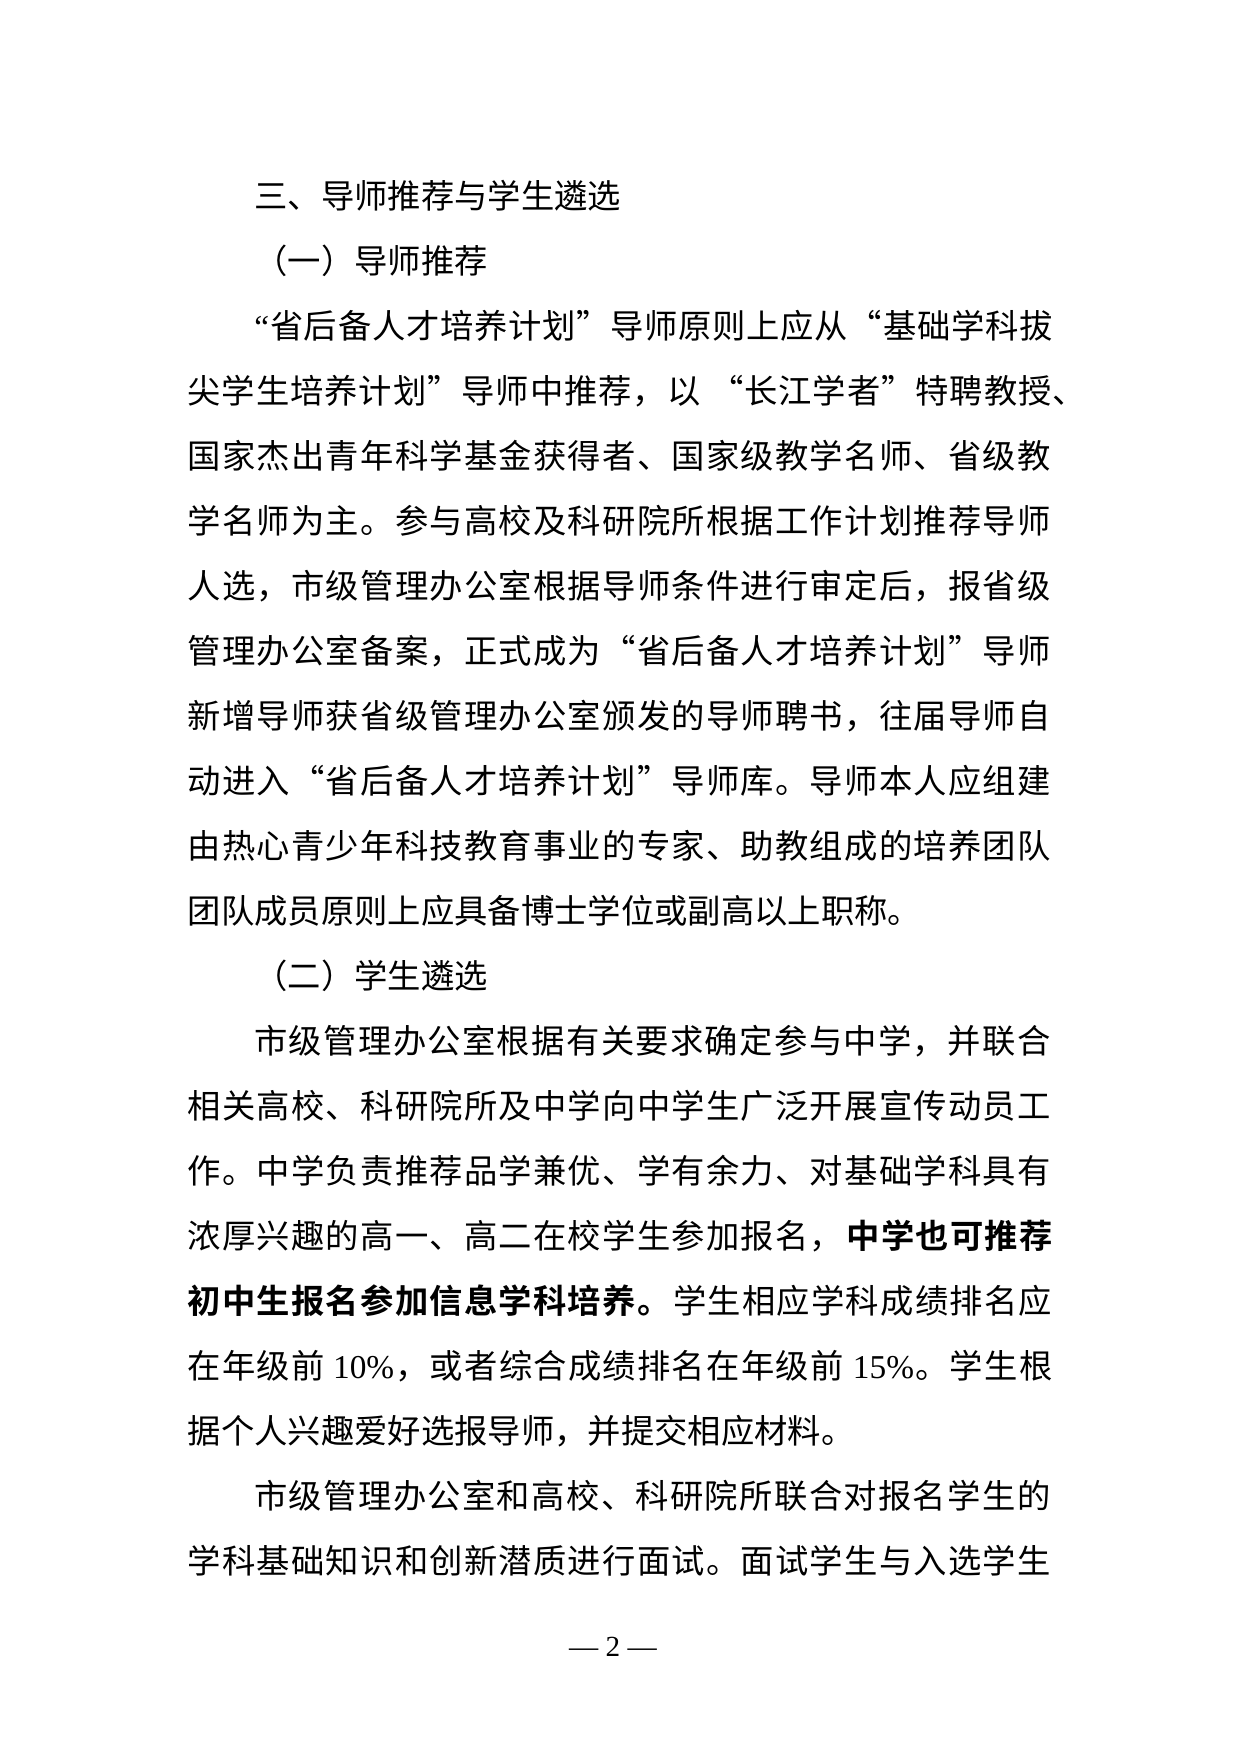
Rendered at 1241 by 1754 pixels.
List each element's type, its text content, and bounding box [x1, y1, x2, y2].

text 三、导师推荐与学生遴选 [187, 162, 1053, 227]
text “省后备人才培养计划”导师原则上应从“基础学科拔尖学生培养计划”导师中推荐，以 “长江学者”特聘教授、国家杰出青年科学基金获得者、国家级教学名师、省级教学名师为主。参与高校及科研院所根据工作计划推荐导师人选，市级管理办公室根据导师条件进行审定后，报省级管理办公室备案，正式成为“省后备人才培养计划”导师。新增导师获省级管理办公室颁发的导师聘书，往届导师自动进入“省后备人才培养计划”导师库。导师本人应组建由热心青少年科技教育事业的专家、助教组成的培养团队，团队成员原则上应具备博士学位或副高以上职称。 [187, 292, 1053, 942]
text （一）导师推荐 [187, 227, 1053, 292]
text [187, 1462, 1053, 1592]
text （二）学生遴选 [187, 942, 1053, 1007]
text 市级管理办公室根据有关要求确定参与中学，并联合相关高校、科研院所及中学向中学生广泛开展宣传动员工作。中学负责推荐品学兼优、学有余力、对基础学科具有浓厚兴趣的高一、高二在校学生参加报名，中学也可推荐初中生报名参加信息学科培养。学生相应学科成绩排名应在年级前10%，或者综合成绩排名在年级前15%。学生根据个人兴趣爱好选报导师，并提交相应材料。 [187, 1007, 1053, 1462]
